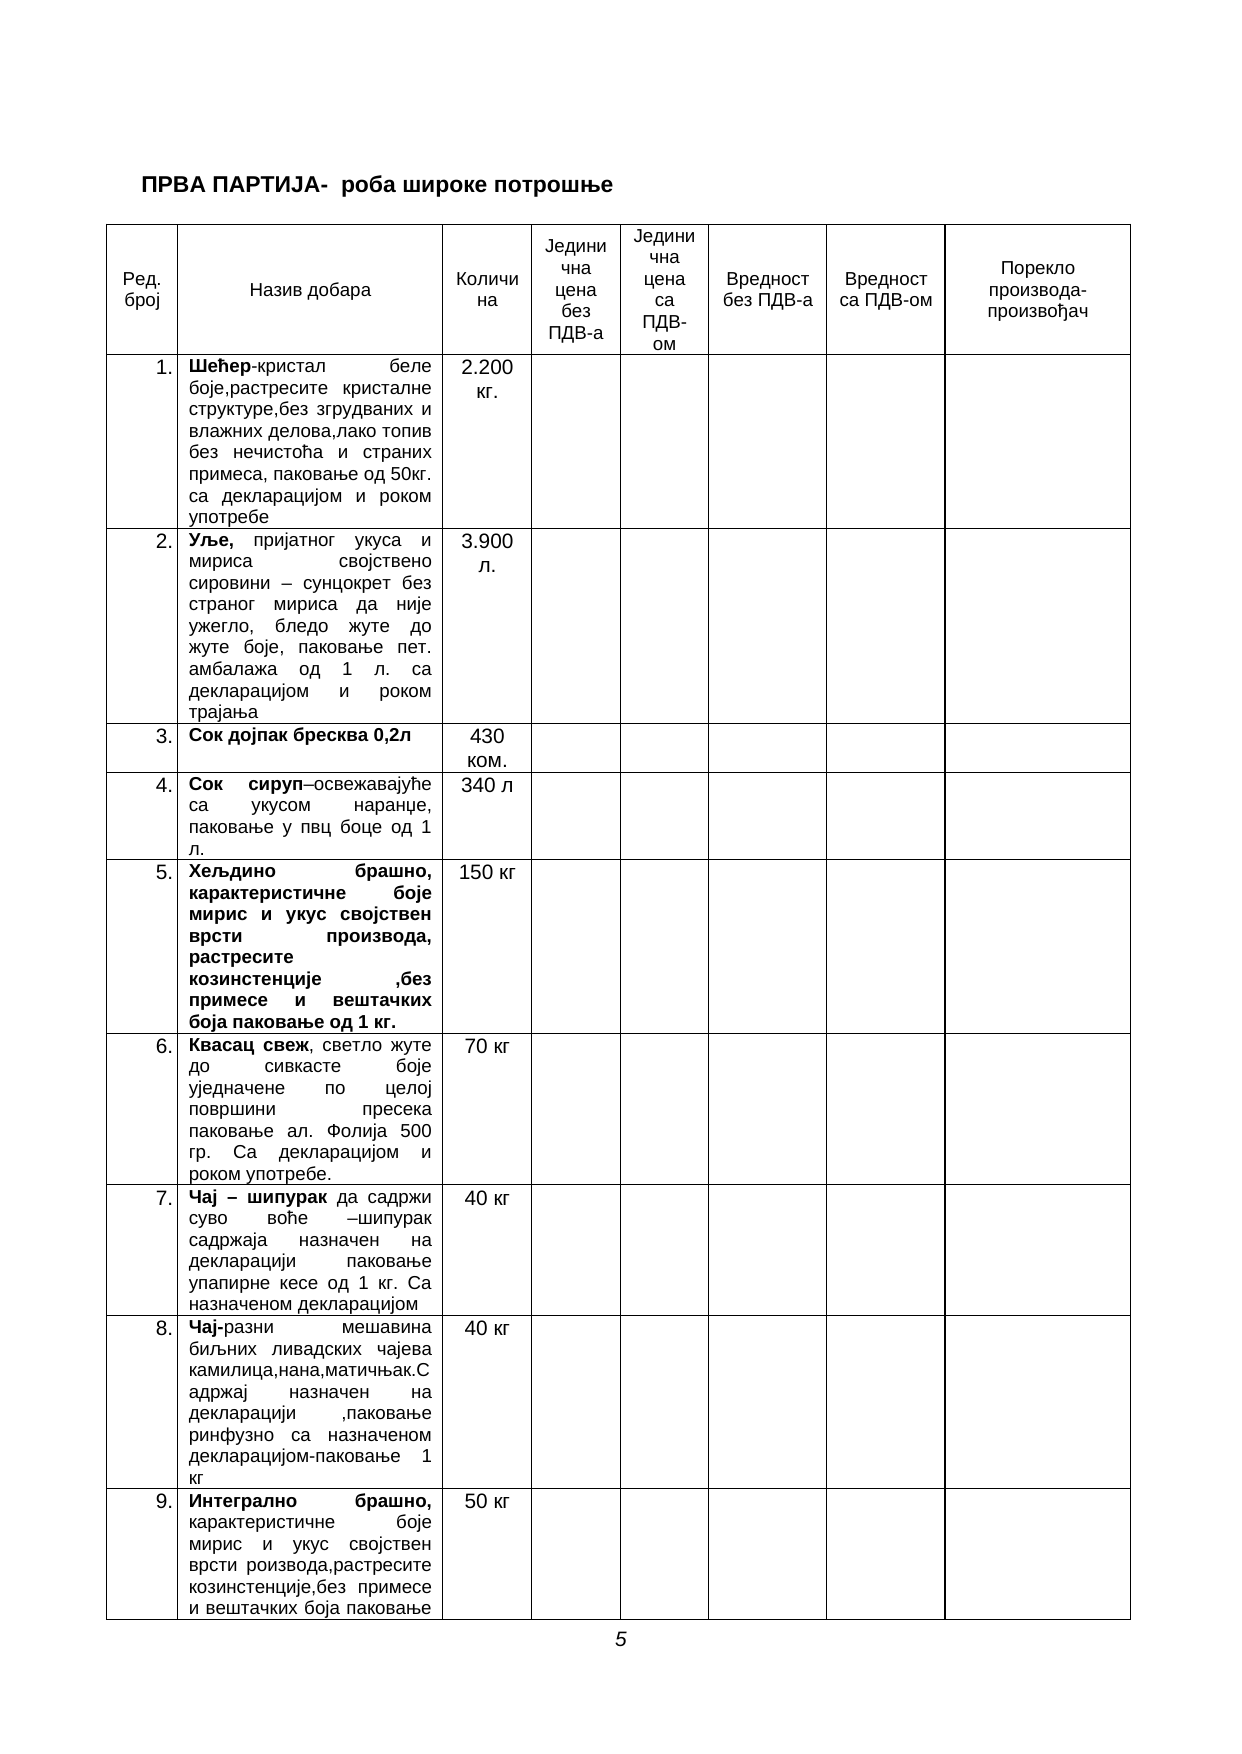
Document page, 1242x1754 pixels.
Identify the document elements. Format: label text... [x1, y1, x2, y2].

table_cell [107, 724, 177, 772]
table_cell Уље, пријатног укуса и мириса својствено сировини – сунцокрет без страног мириса да није ужегло, бледо жуте до жуте боје, паковање пет. амбалажа од 1 л. са декларацијом и роком трајања [178, 529, 442, 723]
table_cell [709, 529, 826, 723]
table_cell [946, 1185, 1130, 1315]
table_cell [827, 860, 944, 1032]
table_cell [532, 1489, 620, 1619]
table_cell Квасац свеж, светло жуте до сивкасте боје уједначене по целој површини пресека паковање ал. Фолија 500 гр. Са декларацијом и роком употребе. [178, 1034, 442, 1184]
table_cell Чај-разни мешавина биљних ливадских чајева камилица,нана,матичњак.Садржај назначен на декларацији ,паковање ринфузно са назначеном декларацијом-паковање 1 кг [178, 1316, 442, 1488]
table_cell [621, 1034, 708, 1184]
table_cell 70 кг [443, 1034, 531, 1184]
table_cell [107, 1034, 177, 1184]
table_cell [946, 1034, 1130, 1184]
table_cell [621, 529, 708, 723]
table_header Вредност без ПДВ-а [709, 225, 826, 354]
table_cell [827, 1185, 944, 1315]
table_cell [946, 355, 1130, 527]
table_cell [532, 1185, 620, 1315]
table_cell [107, 860, 177, 1032]
table_header Вредност са ПДВ-ом [827, 225, 944, 354]
table_cell Сок сируп–освежавајуће са укусом наранџе, паковање у пвц боце од 1 л. [178, 773, 442, 859]
subtitle ПРВА ПАРТИЈА- роба широке потрошње [141, 171, 1123, 197]
table_cell [532, 1316, 620, 1488]
table_cell [946, 1316, 1130, 1488]
table_cell 3.900 л. [443, 529, 531, 723]
table_cell [709, 1185, 826, 1315]
table_cell 50 кг [443, 1489, 531, 1619]
table_cell [107, 1185, 177, 1315]
table_cell [107, 355, 177, 527]
table_cell [709, 860, 826, 1032]
table_cell [532, 1034, 620, 1184]
table_cell [946, 1489, 1130, 1619]
table_cell [621, 1316, 708, 1488]
table_cell [107, 773, 177, 859]
table_cell [532, 773, 620, 859]
table_cell [532, 860, 620, 1032]
table_cell Хељдино брашно, карактеристичне боје мирис и укус својствен врсти производа, растресите козинстенције ,без примесе и вештачких боја паковање од 1 кг. [178, 860, 442, 1032]
table_header Јединична цена са ПДВ-ом [621, 225, 708, 354]
table_header Јединична цена без ПДВ-а [532, 225, 620, 354]
table_cell [827, 1489, 944, 1619]
table_cell [621, 1489, 708, 1619]
table_cell [621, 773, 708, 859]
table_cell [621, 860, 708, 1032]
table_cell [621, 1185, 708, 1315]
table_cell [107, 529, 177, 723]
table_cell Сок дојпак бресква 0,2л [178, 724, 442, 772]
table_cell [709, 773, 826, 859]
table_cell [709, 1316, 826, 1488]
table_header Порекло производа-произвођач [946, 225, 1130, 354]
table_cell [946, 724, 1130, 772]
table_cell 2.200 кг. [443, 355, 531, 527]
table_cell [532, 529, 620, 723]
table_cell [827, 724, 944, 772]
table_cell 40 кг [443, 1316, 531, 1488]
table_cell [107, 1489, 177, 1619]
table_header Назив добара [178, 225, 442, 354]
table_cell [532, 355, 620, 527]
table_cell [709, 1489, 826, 1619]
table_cell [709, 355, 826, 527]
table_cell Шећер-кристал беле боје,растресите кристалне структуре,без згрудваних и влажних делова,лако топив без нечистоћа и страних примеса, паковање од 50кг. са декларацијом и роком употребе [178, 355, 442, 527]
table_cell [946, 860, 1130, 1032]
table_cell [621, 724, 708, 772]
table_cell 40 кг [443, 1185, 531, 1315]
table_cell Чај – шипурак да садржи суво воће –шипурак садржаја назначен на декларацији паковање упапирне кесе од 1 кг. Са назначеном декларацијом [178, 1185, 442, 1315]
table_cell [946, 529, 1130, 723]
table_cell [709, 724, 826, 772]
table_cell [532, 724, 620, 772]
table_cell [107, 1316, 177, 1488]
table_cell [178, 1489, 442, 1619]
table_header Ред. број [107, 225, 177, 354]
table_cell [827, 1034, 944, 1184]
table_cell [709, 1034, 826, 1184]
table_cell [827, 773, 944, 859]
table_cell [827, 355, 944, 527]
table_cell [621, 355, 708, 527]
table_cell 150 кг [443, 860, 531, 1032]
table_cell [827, 1316, 944, 1488]
table_cell [946, 773, 1130, 859]
table_cell 340 л [443, 773, 531, 859]
table_cell [827, 529, 944, 723]
table_cell 430 ком. [443, 724, 531, 772]
table_header Количина [443, 225, 531, 354]
